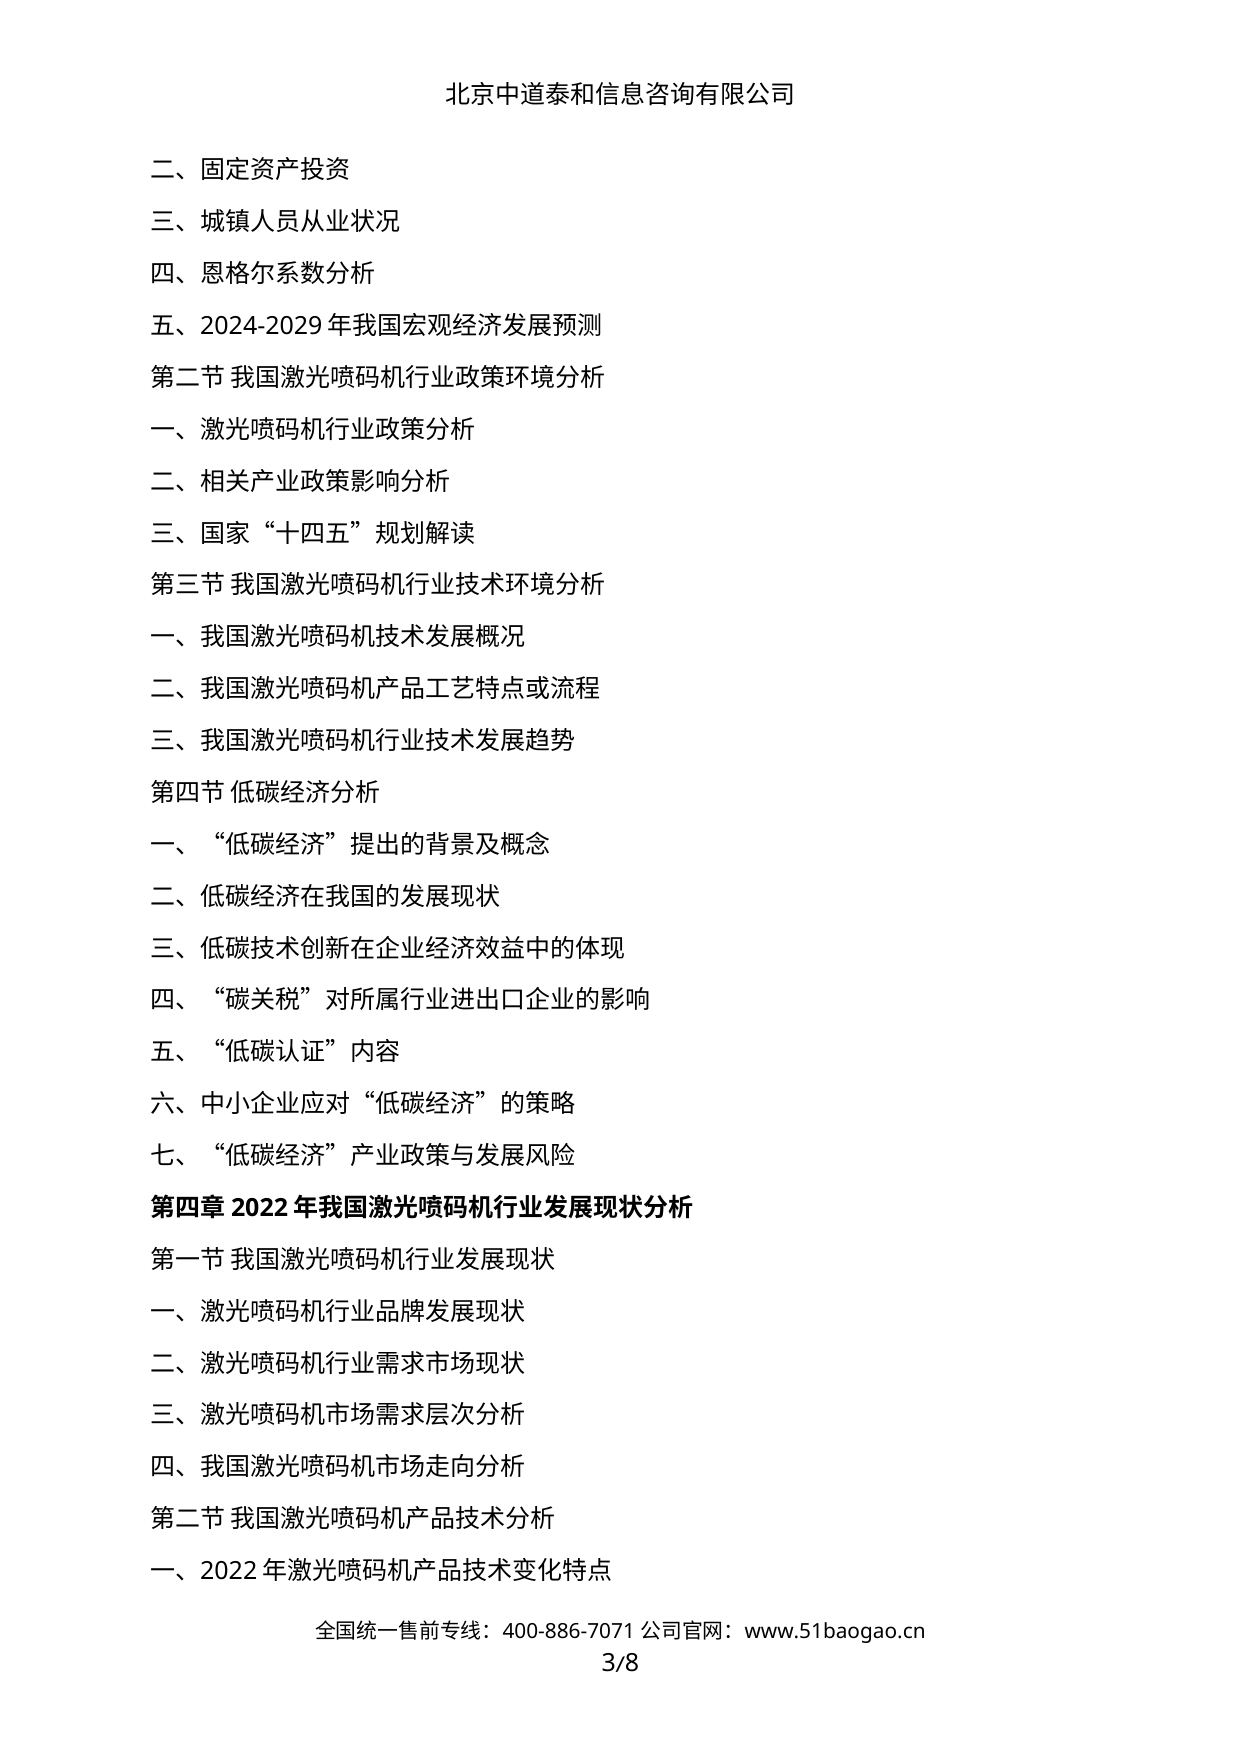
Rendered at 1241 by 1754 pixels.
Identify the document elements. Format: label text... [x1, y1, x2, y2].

text 四、我国激光喷码机市场走向分析 [150, 1447, 1090, 1483]
text 三、我国激光喷码机行业技术发展趋势 [150, 721, 1090, 757]
text 第二节 我国激光喷码机行业政策环境分析 [150, 357, 1090, 394]
text 一、激光喷码机行业政策分析 [150, 409, 1090, 446]
text 第一节 我国激光喷码机行业发展现状 [150, 1239, 1090, 1276]
text 二、相关产业政策影响分析 [150, 461, 1090, 497]
text 五、2024-2029年我国宏观经济发展预测 [150, 306, 1090, 342]
text 三、低碳技术创新在企业经济效益中的体现 [150, 928, 1090, 964]
text 四、恩格尔系数分析 [150, 254, 1090, 290]
text 一、2022年激光喷码机产品技术变化特点 [150, 1551, 1090, 1587]
text 六、中小企业应对“低碳经济”的策略 [150, 1084, 1090, 1120]
text 第三节 我国激光喷码机行业技术环境分析 [150, 565, 1090, 601]
text 四、“碳关税”对所属行业进出口企业的影响 [150, 980, 1090, 1016]
text 三、国家“十四五”规划解读 [150, 513, 1090, 549]
text 三、激光喷码机市场需求层次分析 [150, 1395, 1090, 1431]
text 一、激光喷码机行业品牌发展现状 [150, 1291, 1090, 1327]
text 七、“低碳经济”产业政策与发展风险 [150, 1136, 1090, 1172]
text 二、激光喷码机行业需求市场现状 [150, 1343, 1090, 1379]
text 一、“低碳经济”提出的背景及概念 [150, 824, 1090, 861]
text 第四节 低碳经济分析 [150, 772, 1090, 809]
text 第四章 2022年我国激光喷码机行业发展现状分析 [150, 1187, 1090, 1224]
text 二、低碳经济在我国的发展现状 [150, 876, 1090, 912]
text 二、固定资产投资 [150, 150, 1090, 186]
text 第二节 我国激光喷码机产品技术分析 [150, 1499, 1090, 1535]
text 三、城镇人员从业状况 [150, 202, 1090, 238]
text 二、我国激光喷码机产品工艺特点或流程 [150, 669, 1090, 705]
text 一、我国激光喷码机技术发展概况 [150, 617, 1090, 653]
text 五、“低碳认证”内容 [150, 1032, 1090, 1068]
